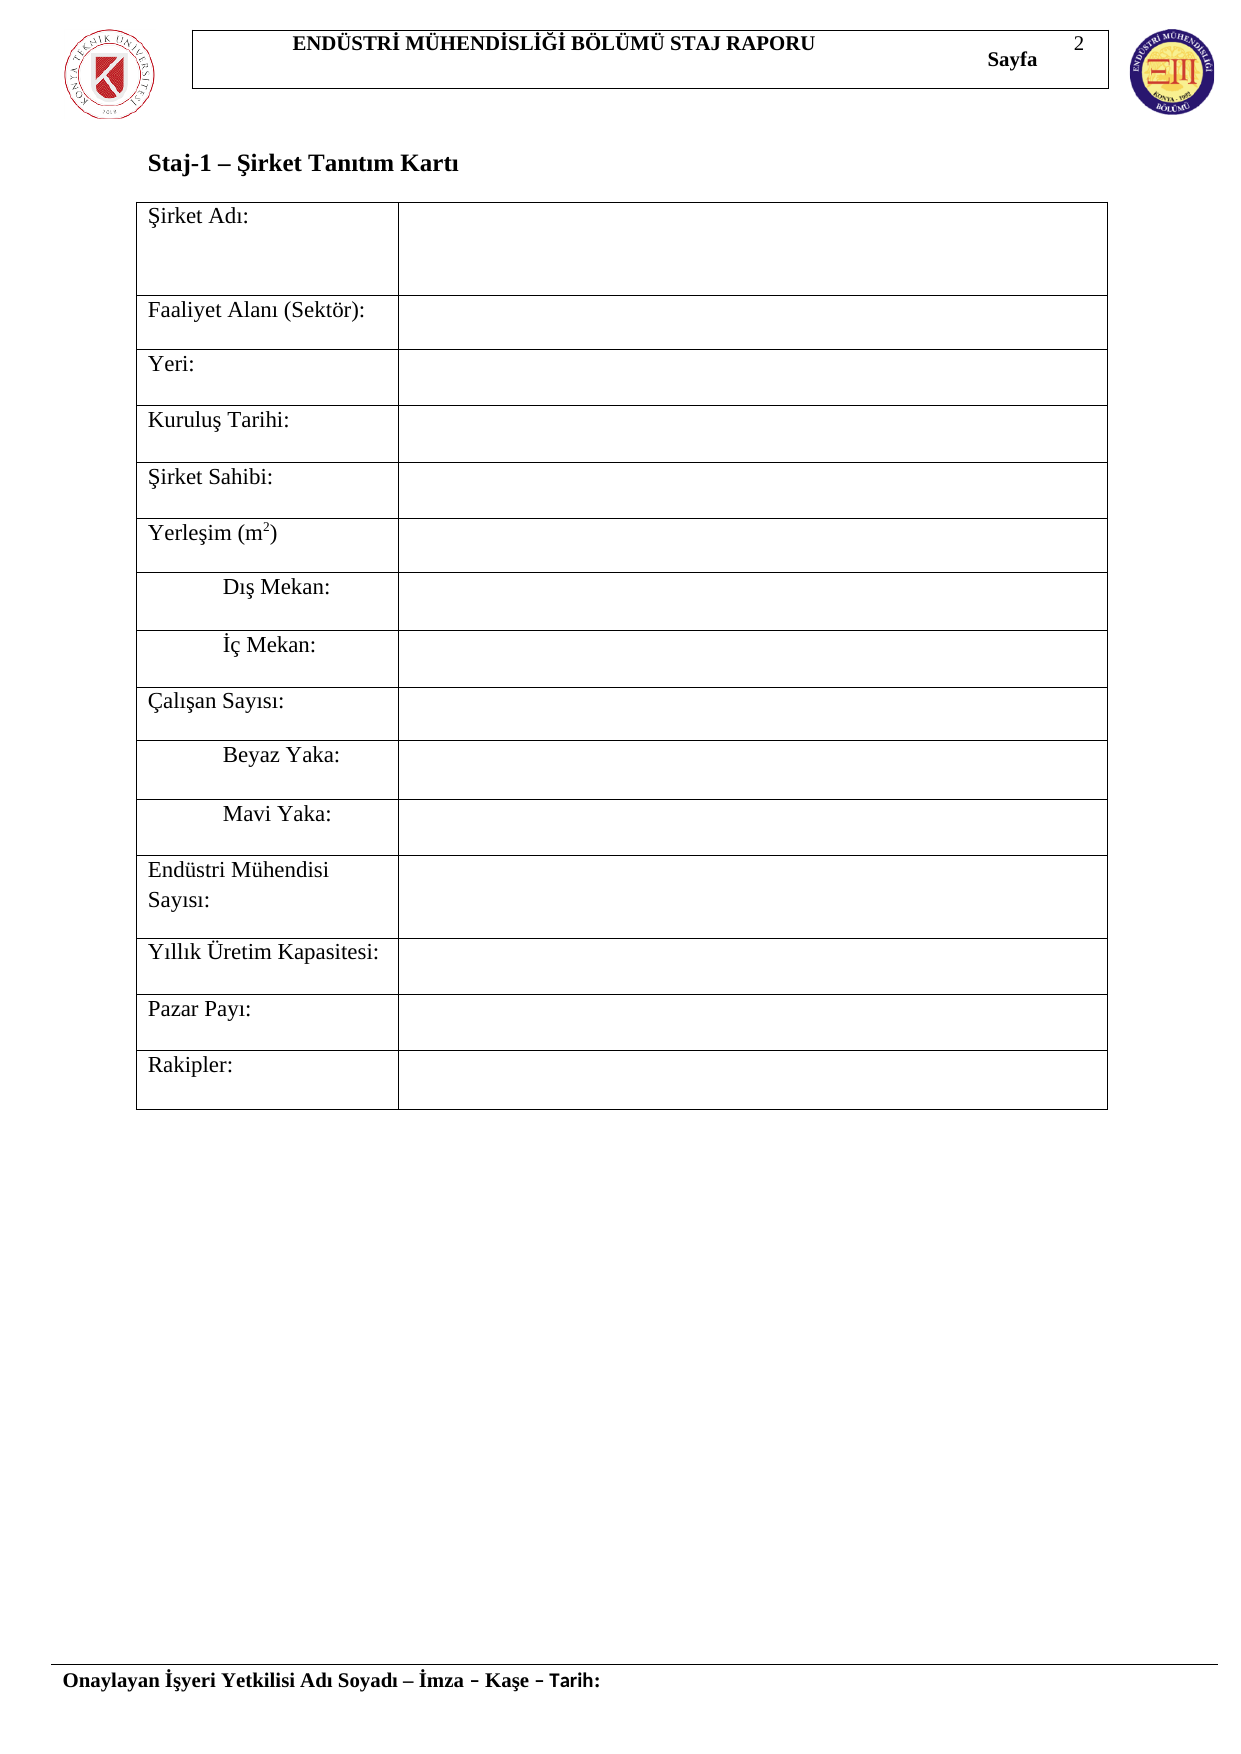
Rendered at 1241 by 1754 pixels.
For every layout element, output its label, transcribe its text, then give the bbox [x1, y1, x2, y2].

table_cell [399, 995, 1107, 1050]
text Staj-1 – Şirket Tanıtım Kartı [148, 148, 1122, 176]
picture [1129, 29, 1215, 115]
table_cell Kuruluş Tarihi: [137, 406, 398, 462]
table_cell [399, 939, 1107, 994]
table_cell Pazar Payı: [137, 995, 398, 1050]
table_cell [399, 350, 1107, 405]
table_cell Endüstri Mühendisi Sayısı: [137, 856, 398, 937]
table_header [399, 203, 1107, 295]
table_cell Çalışan Sayısı: [137, 688, 398, 740]
table_cell [399, 631, 1107, 687]
table_cell Faaliyet Alanı (Sektör): [137, 296, 398, 349]
table_cell [399, 856, 1107, 937]
table_cell Beyaz Yaka: [137, 741, 398, 799]
table_cell İç Mekan: [137, 631, 398, 687]
table_cell [399, 1051, 1107, 1108]
table_cell [399, 296, 1107, 349]
table_cell Yeri: [137, 350, 398, 405]
table_cell [399, 463, 1107, 518]
table_header Şirket Adı: [137, 203, 398, 295]
table_cell Rakipler: [137, 1051, 398, 1108]
table_cell Yıllık Üretim Kapasitesi: [137, 939, 398, 994]
table_cell Mavi Yaka: [137, 800, 398, 855]
table_cell Şirket Sahibi: [137, 463, 398, 518]
table_cell [399, 406, 1107, 462]
table_cell [399, 688, 1107, 740]
table_cell [399, 519, 1107, 572]
table_cell Dış Mekan: [137, 573, 398, 630]
table_cell [399, 741, 1107, 799]
picture [64, 29, 156, 119]
table_cell Yerleşim (m2) [137, 519, 398, 572]
table_cell [399, 573, 1107, 630]
table_cell [399, 800, 1107, 855]
